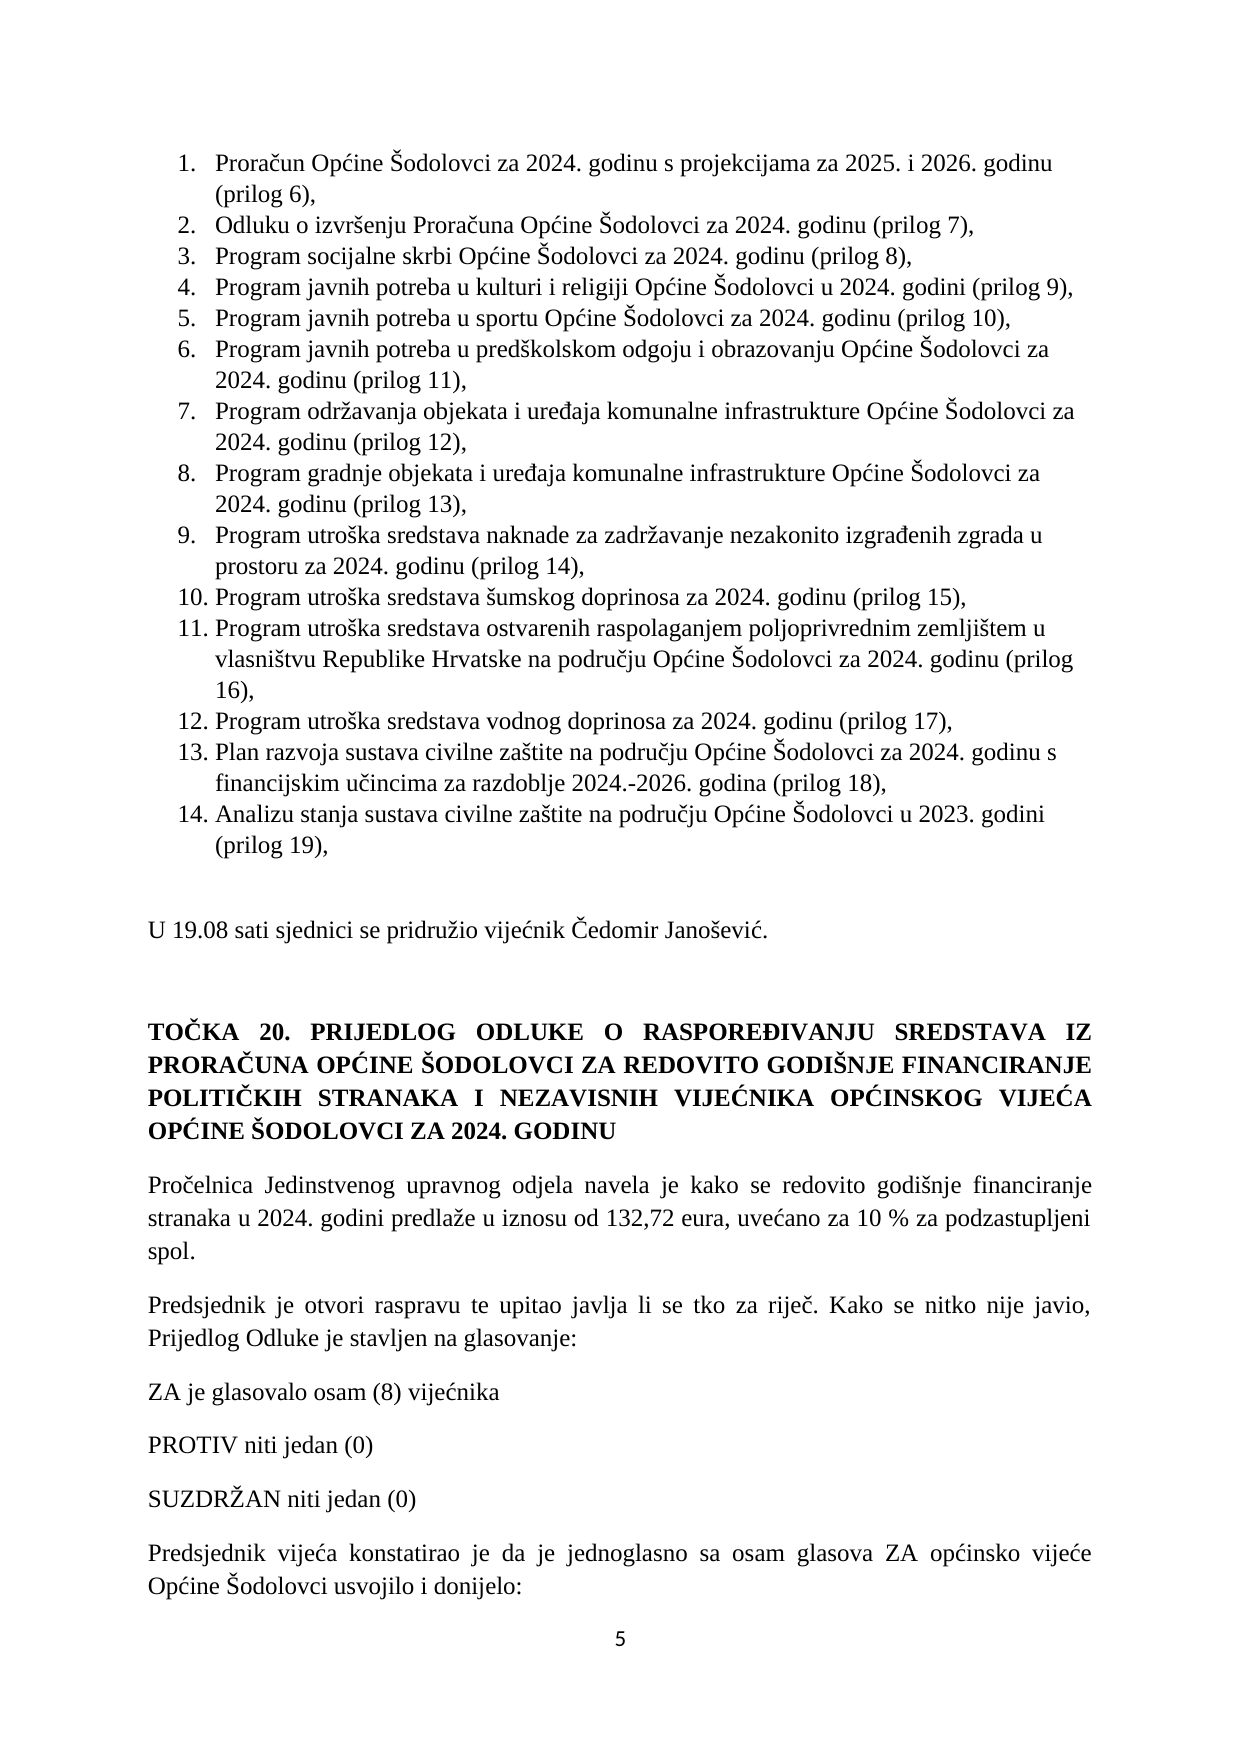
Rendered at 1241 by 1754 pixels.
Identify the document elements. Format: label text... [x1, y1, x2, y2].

list Program javnih potreba u predškolskom odgoju i obrazovanju Općine Šodolovci za 2024. godinu (prilog 11), [177, 334, 1093, 394]
text ZA je glasovalo osam (8) vijećnika [148, 1377, 1093, 1405]
list Analizu stanja sustava civilne zaštite na području Općine Šodolovci u 2023. godini (prilog 19), [177, 799, 1093, 859]
text PROTIV niti jedan (0) [148, 1431, 1093, 1459]
text TOČKA 20. PRIJEDLOG ODLUKE O RASPOREĐIVANJU SREDSTAVA IZ PRORAČUNA OPĆINE ŠODOLOVCI ZA REDOVITO GODIŠNJE FINANCIRANJE POLITIČKIH STRANAKA I NEZAVISNIH VIJEĆNIKA OPĆINSKOG VIJEĆA OPĆINE ŠODOLOVCI ZA 2024. GODINU [148, 1017, 1093, 1145]
list Proračun Općine Šodolovci za 2024. godinu s projekcijama za 2025. i 2026. godinu (prilog 6), [177, 148, 1093, 207]
list Program održavanja objekata i uređaja komunalne infrastrukture Općine Šodolovci za 2024. godinu (prilog 12), [177, 396, 1093, 456]
list Program javnih potreba u kulturi i religiji Općine Šodolovci u 2024. godini (prilog 9), [177, 272, 1093, 301]
text Pročelnica Jedinstvenog upravnog odjela navela je kako se redovito godišnje financiranje stranaka u 2024. godini predlaže u iznosu od 132,72 eura, uvećano za 10 % za podzastupljeni spol. [148, 1170, 1093, 1265]
list Program utroška sredstava ostvarenih raspolaganjem poljoprivrednim zemljištem u vlasništvu Republike Hrvatske na području Općine Šodolovci za 2024. godinu (prilog 16), [177, 613, 1093, 704]
list Program utroška sredstava šumskog doprinosa za 2024. godinu (prilog 15), [177, 582, 1093, 611]
list Plan razvoja sustava civilne zaštite na području Općine Šodolovci za 2024. godinu s financijskim učincima za razdoblje 2024.-2026. godina (prilog 18), [177, 737, 1093, 797]
text Predsjednik je otvori raspravu te upitao javlja li se tko za riječ. Kako se nitko nije javio, Prijedlog Odluke je stavljen na glasovanje: [148, 1290, 1093, 1352]
list Program socijalne skrbi Općine Šodolovci za 2024. godinu (prilog 8), [177, 241, 1093, 269]
list Odluku o izvršenju Proračuna Općine Šodolovci za 2024. godinu (prilog 7), [177, 210, 1093, 238]
text Predsjednik vijeća konstatirao je da je jednoglasno sa osam glasova ZA općinsko vijeće Općine Šodolovci usvojilo i donijelo: [148, 1538, 1093, 1600]
text SUZDRŽAN niti jedan (0) [148, 1484, 1093, 1513]
list Program javnih potreba u sportu Općine Šodolovci za 2024. godinu (prilog 10), [177, 303, 1093, 332]
list Program utroška sredstava naknade za zadržavanje nezakonito izgrađenih zgrada u prostoru za 2024. godinu (prilog 14), [177, 520, 1093, 580]
list Program gradnje objekata i uređaja komunalne infrastrukture Općine Šodolovci za 2024. godinu (prilog 13), [177, 458, 1093, 518]
list Program utroška sredstava vodnog doprinosa za 2024. godinu (prilog 17), [177, 706, 1093, 735]
text U 19.08 sati sjednici se pridružio vijećnik Čedomir Janošević. [148, 915, 1093, 944]
